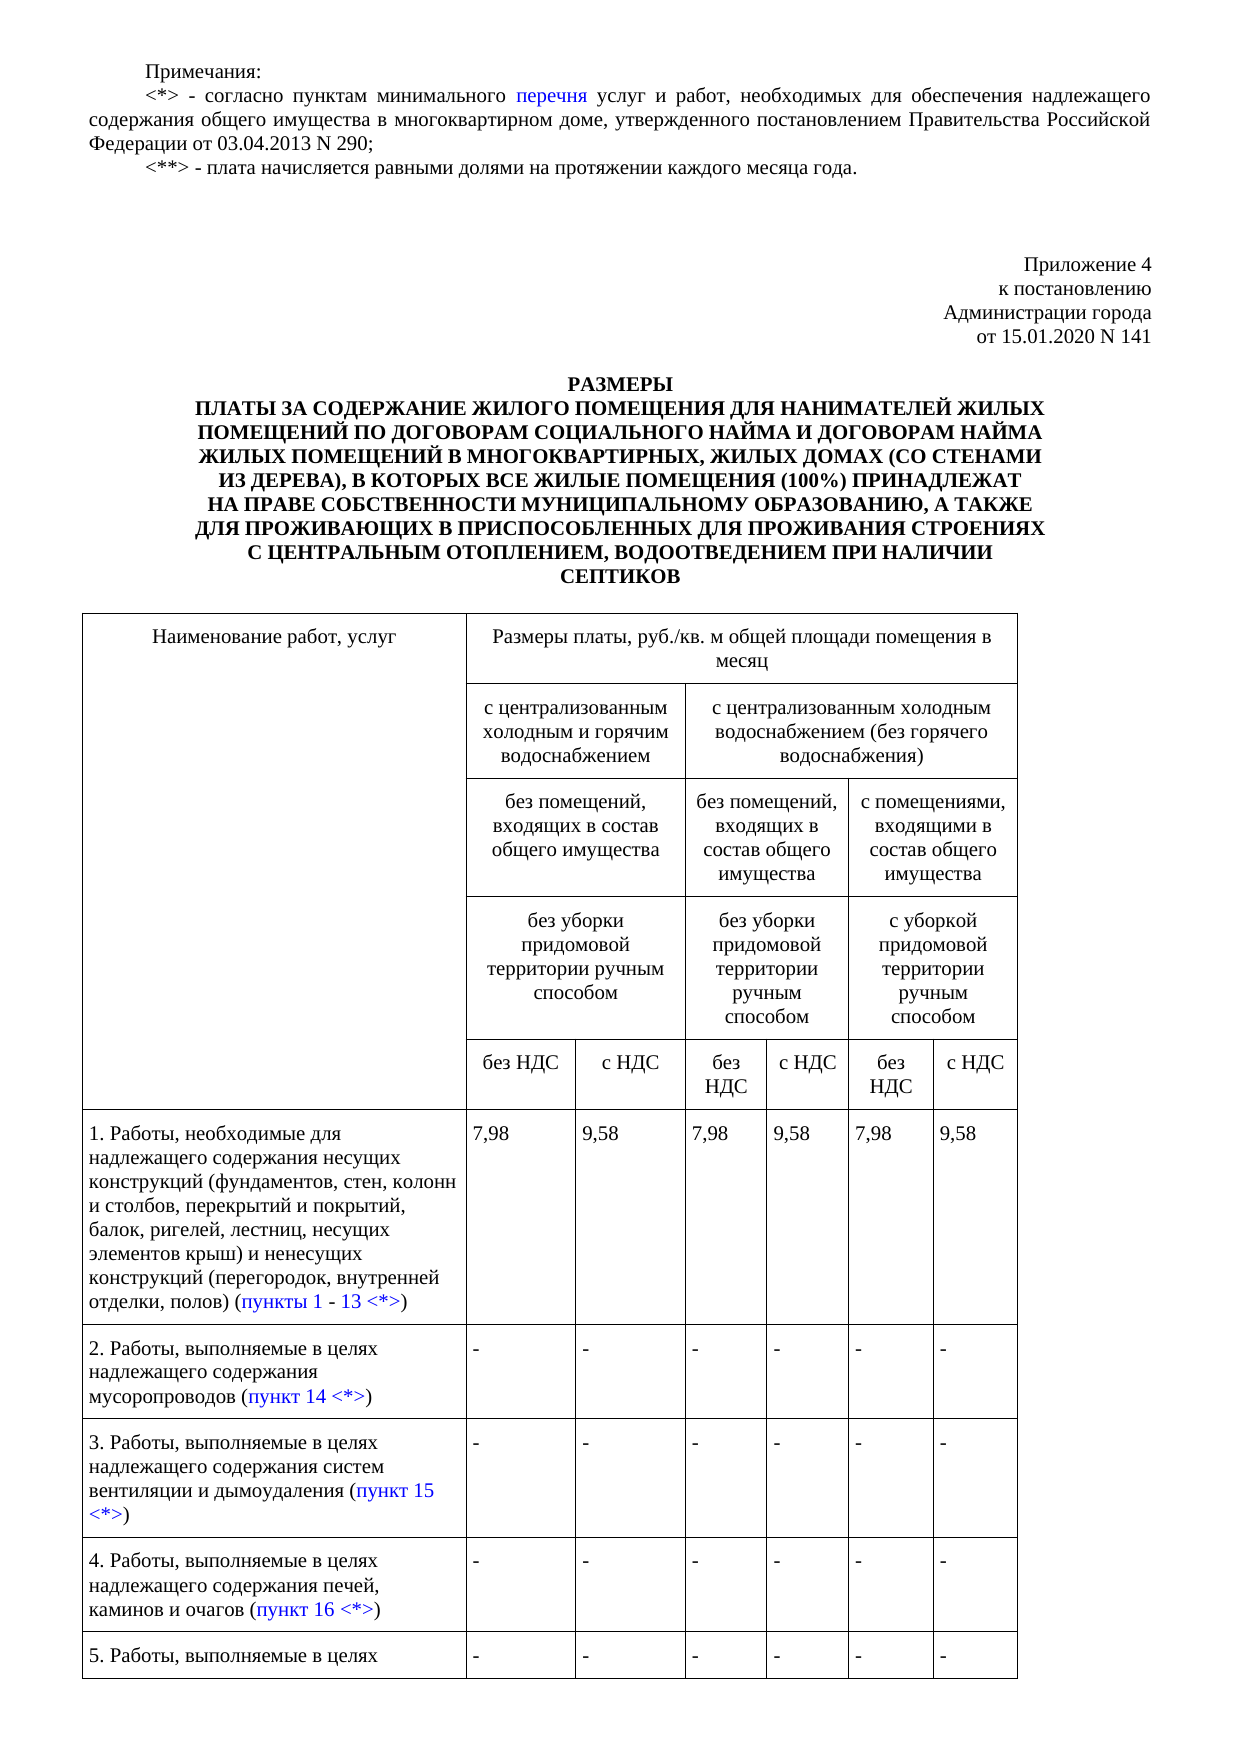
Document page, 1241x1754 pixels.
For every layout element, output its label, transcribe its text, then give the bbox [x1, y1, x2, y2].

table_cell - [467, 1419, 575, 1537]
table_cell - [934, 1325, 1017, 1418]
table_cell - [576, 1538, 685, 1631]
table_cell - [849, 1538, 933, 1631]
table_cell без НДС [686, 1040, 766, 1109]
table_cell - [849, 1325, 933, 1418]
text Примечания: [89, 59, 1152, 83]
table_cell 9,58 [576, 1110, 685, 1324]
table_cell с НДС [767, 1040, 848, 1109]
table_cell - [849, 1632, 933, 1678]
table_cell 7,98 [849, 1110, 933, 1324]
table_cell с централизованным холодным и горячим водоснабжением [467, 684, 685, 777]
table_cell без уборки придомовой территории ручным способом [686, 897, 848, 1038]
table_header Наименование работ, услуг [83, 614, 466, 1109]
table_cell - [467, 1538, 575, 1631]
table_cell с уборкой придомовой территории ручным способом [849, 897, 1017, 1038]
table_cell без помещений, входящих в состав общего имущества [467, 779, 685, 896]
title НА ПРАВЕ СОБСТВЕННОСТИ МУНИЦИПАЛЬНОМУ ОБРАЗОВАНИЮ, А ТАКЖЕ [89, 492, 1152, 516]
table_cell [83, 1632, 466, 1678]
table_cell - [686, 1419, 766, 1537]
table_cell - [576, 1419, 685, 1537]
table_cell - [934, 1538, 1017, 1631]
title С ЦЕНТРАЛЬНЫМ ОТОПЛЕНИЕМ, ВОДООТВЕДЕНИЕМ ПРИ НАЛИЧИИ [89, 540, 1152, 564]
table_cell - [686, 1325, 766, 1418]
table_cell 2. Работы, выполняемые в целях надлежащего содержания мусоропроводов (пункт 14 <*>) [83, 1325, 466, 1418]
table_cell 7,98 [686, 1110, 766, 1324]
table_cell - [767, 1538, 848, 1631]
table_cell 1. Работы, необходимые для надлежащего содержания несущих конструкций (фундаментов, стен, колонн и столбов, перекрытий и покрытий, балок, ригелей, лестниц, несущих элементов крыш) и ненесущих конструкций (перегородок, внутренней отделки, полов) (пункты 1 - 13 <*>) [83, 1110, 466, 1324]
title ЖИЛЫХ ПОМЕЩЕНИЙ В МНОГОКВАРТИРНЫХ, ЖИЛЫХ ДОМАХ (СО СТЕНАМИ [89, 444, 1152, 468]
table_cell 7,98 [467, 1110, 575, 1324]
table_cell с НДС [576, 1040, 685, 1109]
text Приложение 4 [89, 252, 1152, 276]
table_cell - [576, 1325, 685, 1418]
table_cell 9,58 [934, 1110, 1017, 1324]
table_cell без уборки придомовой территории ручным способом [467, 897, 685, 1038]
table_cell - [767, 1325, 848, 1418]
text Администрации города [89, 300, 1152, 324]
table_cell без НДС [849, 1040, 933, 1109]
table_cell с помещениями, входящими в состав общего имущества [849, 779, 1017, 896]
title СЕПТИКОВ [89, 564, 1152, 588]
text от 15.01.2020 N 141 [89, 324, 1152, 348]
table_cell - [686, 1632, 766, 1678]
table_cell без помещений, входящих в состав общего имущества [686, 779, 848, 896]
table_cell - [767, 1632, 848, 1678]
table_cell - [467, 1325, 575, 1418]
text к постановлению [89, 276, 1152, 300]
text <**> - плата начисляется равными долями на протяжении каждого месяца года. [89, 155, 1152, 179]
table_cell 4. Работы, выполняемые в целях надлежащего содержания печей, каминов и очагов (пункт 16 <*>) [83, 1538, 466, 1631]
title РАЗМЕРЫ [89, 372, 1152, 396]
table_cell с НДС [934, 1040, 1017, 1109]
table_cell - [767, 1419, 848, 1537]
table_cell - [849, 1419, 933, 1537]
table_cell - [467, 1632, 575, 1678]
title ПЛАТЫ ЗА СОДЕРЖАНИЕ ЖИЛОГО ПОМЕЩЕНИЯ ДЛЯ НАНИМАТЕЛЕЙ ЖИЛЫХ [89, 396, 1152, 420]
table_cell - [934, 1632, 1017, 1678]
title ИЗ ДЕРЕВА), В КОТОРЫХ ВСЕ ЖИЛЫЕ ПОМЕЩЕНИЯ (100%) ПРИНАДЛЕЖАТ [89, 468, 1152, 492]
table_cell - [686, 1538, 766, 1631]
table_header Размеры платы, руб./кв. м общей площади помещения в месяц [467, 614, 1017, 683]
table_cell 3. Работы, выполняемые в целях надлежащего содержания систем вентиляции и дымоудаления (пункт 15 <*>) [83, 1419, 466, 1537]
table_cell без НДС [467, 1040, 575, 1109]
table_cell 9,58 [767, 1110, 848, 1324]
table_cell - [576, 1632, 685, 1678]
title ДЛЯ ПРОЖИВАЮЩИХ В ПРИСПОСОБЛЕННЫХ ДЛЯ ПРОЖИВАНИЯ СТРОЕНИЯХ [89, 516, 1152, 540]
table_cell - [934, 1419, 1017, 1537]
title ПОМЕЩЕНИЙ ПО ДОГОВОРАМ СОЦИАЛЬНОГО НАЙМА И ДОГОВОРАМ НАЙМА [89, 420, 1152, 444]
text <*> - согласно пунктам минимального перечня услуг и работ, необходимых для обеспечения надлежащего содержания общего имущества в многоквартирном доме, утвержденного постановлением Правительства Российской Федерации от 03.04.2013 N 290; [89, 83, 1152, 155]
table_cell с централизованным холодным водоснабжением (без горячего водоснабжения) [686, 684, 1017, 777]
